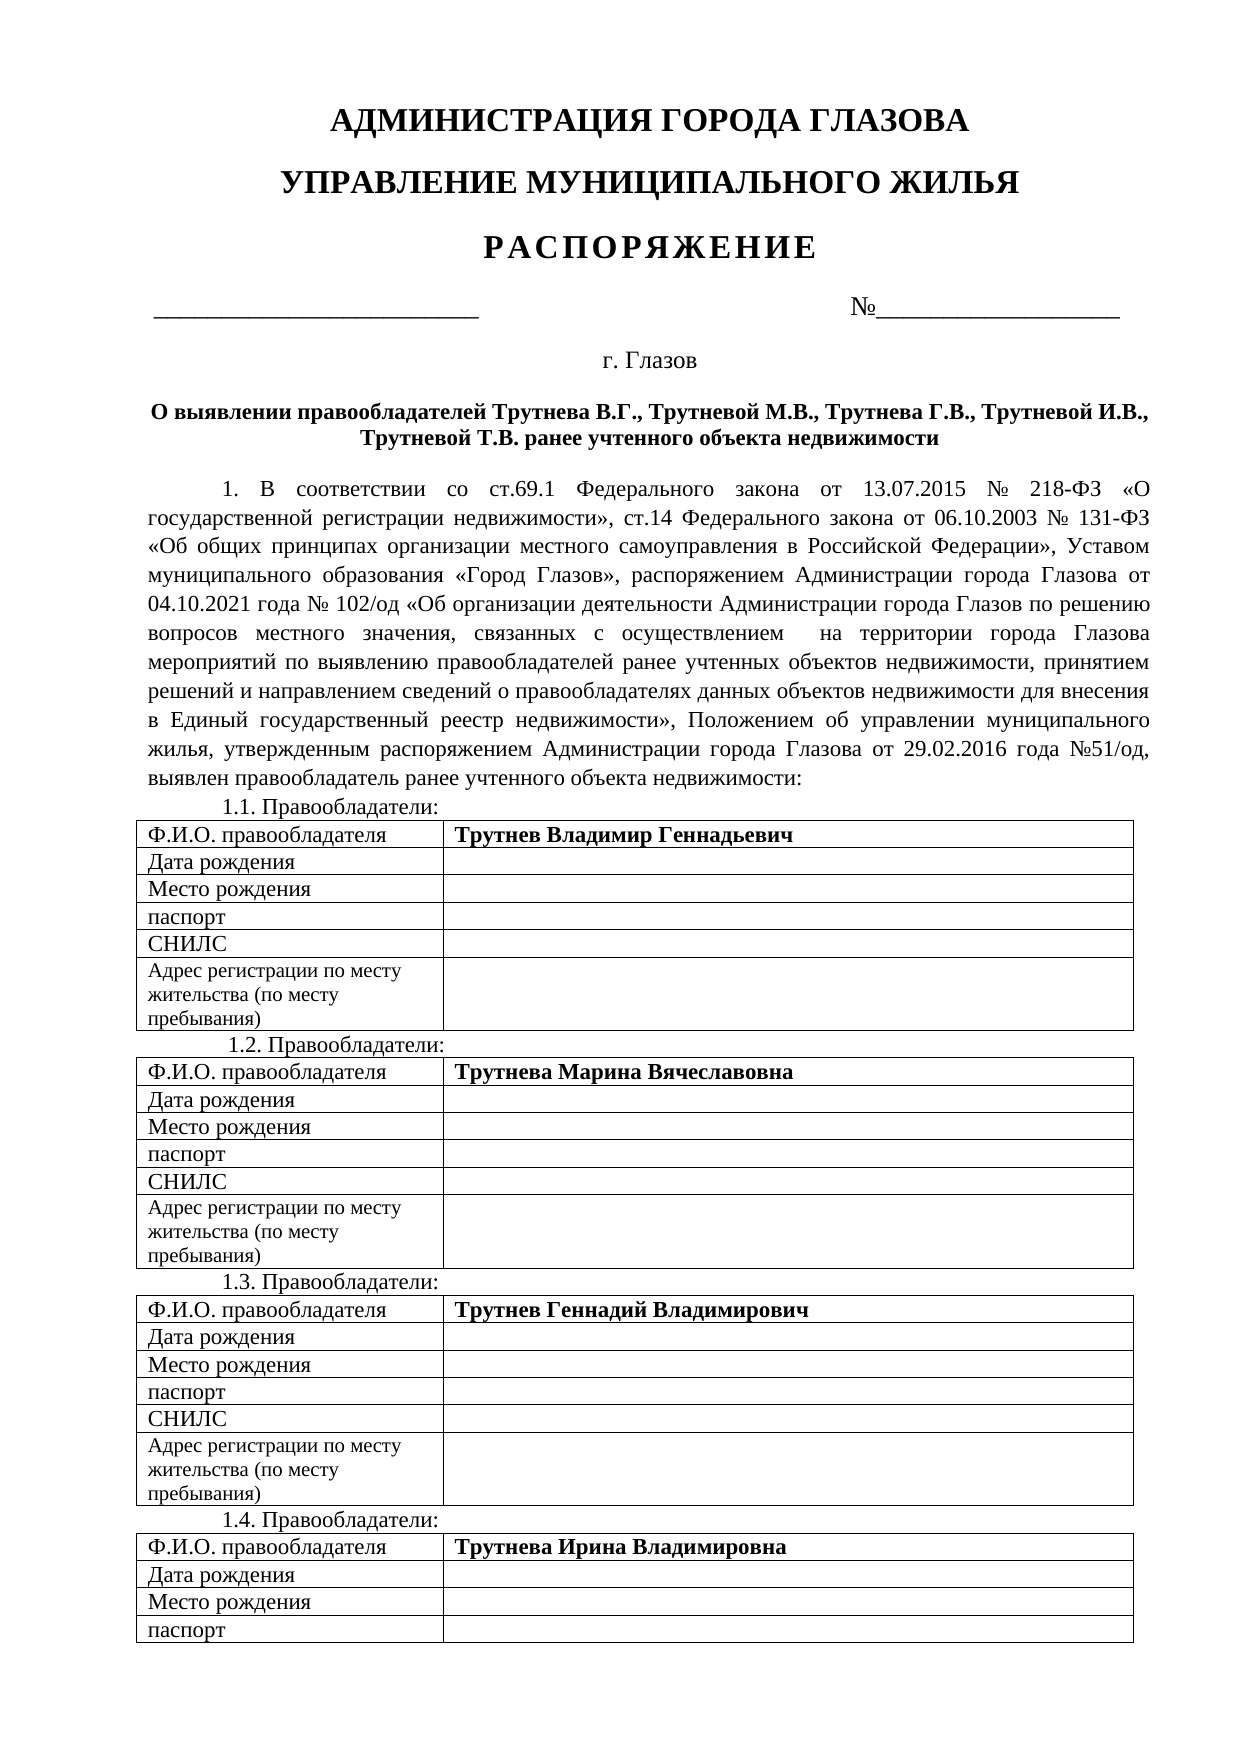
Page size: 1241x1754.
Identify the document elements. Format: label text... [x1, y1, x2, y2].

table_cell паспорт [137, 1378, 443, 1404]
table_cell Дата рождения [137, 1086, 443, 1112]
table_cell Дата рождения [137, 1561, 443, 1587]
table_cell [444, 958, 1133, 1030]
table_cell Место рождения [137, 1113, 443, 1139]
subtitle РАСПОРЯЖЕНИЕ [148, 227, 1152, 266]
table_cell Место рождения [137, 1588, 443, 1614]
table_cell СНИЛС [137, 930, 443, 957]
table_header Трутнев Владимир Геннадьевич [444, 821, 1133, 847]
table_cell Дата рождения [137, 1323, 443, 1349]
table_header Трутнева Марина Вячеславовна [444, 1058, 1133, 1084]
table_header Ф.И.О. правообладателя [137, 1296, 443, 1322]
table_cell [444, 1168, 1133, 1194]
text г. Глазов [148, 345, 1152, 374]
table_cell [444, 1433, 1133, 1505]
table_cell [444, 1140, 1133, 1167]
table_cell Место рождения [137, 875, 443, 902]
table_cell [444, 1351, 1133, 1377]
table_cell Дата рождения [137, 848, 443, 874]
text АДМИНИСТРАЦИЯ ГОРОДА ГЛАЗОВА [148, 100, 1152, 139]
list 1.4. Правообладатели: [148, 1506, 1152, 1532]
table_cell [444, 1323, 1133, 1349]
table_cell [444, 1405, 1133, 1432]
table_cell [444, 1113, 1133, 1139]
table_cell [444, 1086, 1133, 1112]
table_cell [444, 875, 1133, 902]
table_header Трутнева Ирина Владимировна [444, 1534, 1133, 1560]
table_cell СНИЛС [137, 1405, 443, 1432]
table_cell Адрес регистрации по месту жительства (по месту пребывания) [137, 1195, 443, 1267]
table_header Ф.И.О. правообладателя [137, 1534, 443, 1560]
text 1. В соответствии со ст.69.1 Федерального закона от 13.07.2015 № 218-ФЗ «О государственной регистрации недвижимости», ст.14 Федерального закона от 06.10.2003 № 131-ФЗ «Об общих принципах организации местного самоуправления в Российской Федерации», Уставом муниципального образования «Город Глазов», распоряжением Администрации города Глазова от 04.10.2021 года № 102/од «Об организации деятельности Администрации города Глазов по решению вопросов местного значения, связанных с осуществлением на территории города Глазова мероприятий по выявлению правообладателей ранее учтенных объектов недвижимости, принятием решений и направлением сведений о правообладателях данных объектов недвижимости для внесения в Единый государственный реестр недвижимости», Положением об управлении муниципального жилья, утвержденным распоряжением Администрации города Глазова от 29.02.2016 года №51/од, выявлен правообладатель ранее учтенного объекта недвижимости: [148, 475, 1152, 791]
text ________________________ №__________________ [148, 290, 1152, 321]
table_cell [444, 848, 1133, 874]
list 1.1. Правообладатели: [148, 793, 1152, 819]
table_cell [137, 1433, 443, 1505]
table_cell [444, 1378, 1133, 1404]
table_cell [444, 1561, 1133, 1587]
table_header Ф.И.О. правообладателя [137, 1058, 443, 1084]
text УПРАВЛЕНИЕ МУНИЦИПАЛЬНОГО ЖИЛЬЯ [148, 163, 1152, 201]
table_cell паспорт [137, 1140, 443, 1167]
table_cell паспорт [137, 1616, 443, 1642]
table_cell Адрес регистрации по месту жительства (по месту пребывания) [137, 958, 443, 1030]
table_cell паспорт [137, 903, 443, 929]
list 1.3. Правообладатели: [148, 1268, 1152, 1295]
table_header Трутнев Геннадий Владимирович [444, 1296, 1133, 1322]
table_cell [444, 903, 1133, 929]
table_cell СНИЛС [137, 1168, 443, 1194]
text 1.2. Правообладатели: [148, 1031, 1152, 1057]
table_cell [444, 930, 1133, 957]
text О выявлении правообладателей Трутнева В.Г., Трутневой М.В., Трутнева Г.В., Трутневой И.В., Трутневой Т.В. ранее учтенного объекта недвижимости [148, 398, 1152, 451]
table_cell Место рождения [137, 1351, 443, 1377]
table_header Ф.И.О. правообладателя [137, 821, 443, 847]
table_cell [444, 1616, 1133, 1642]
table_cell [444, 1588, 1133, 1614]
table_cell [444, 1195, 1133, 1267]
